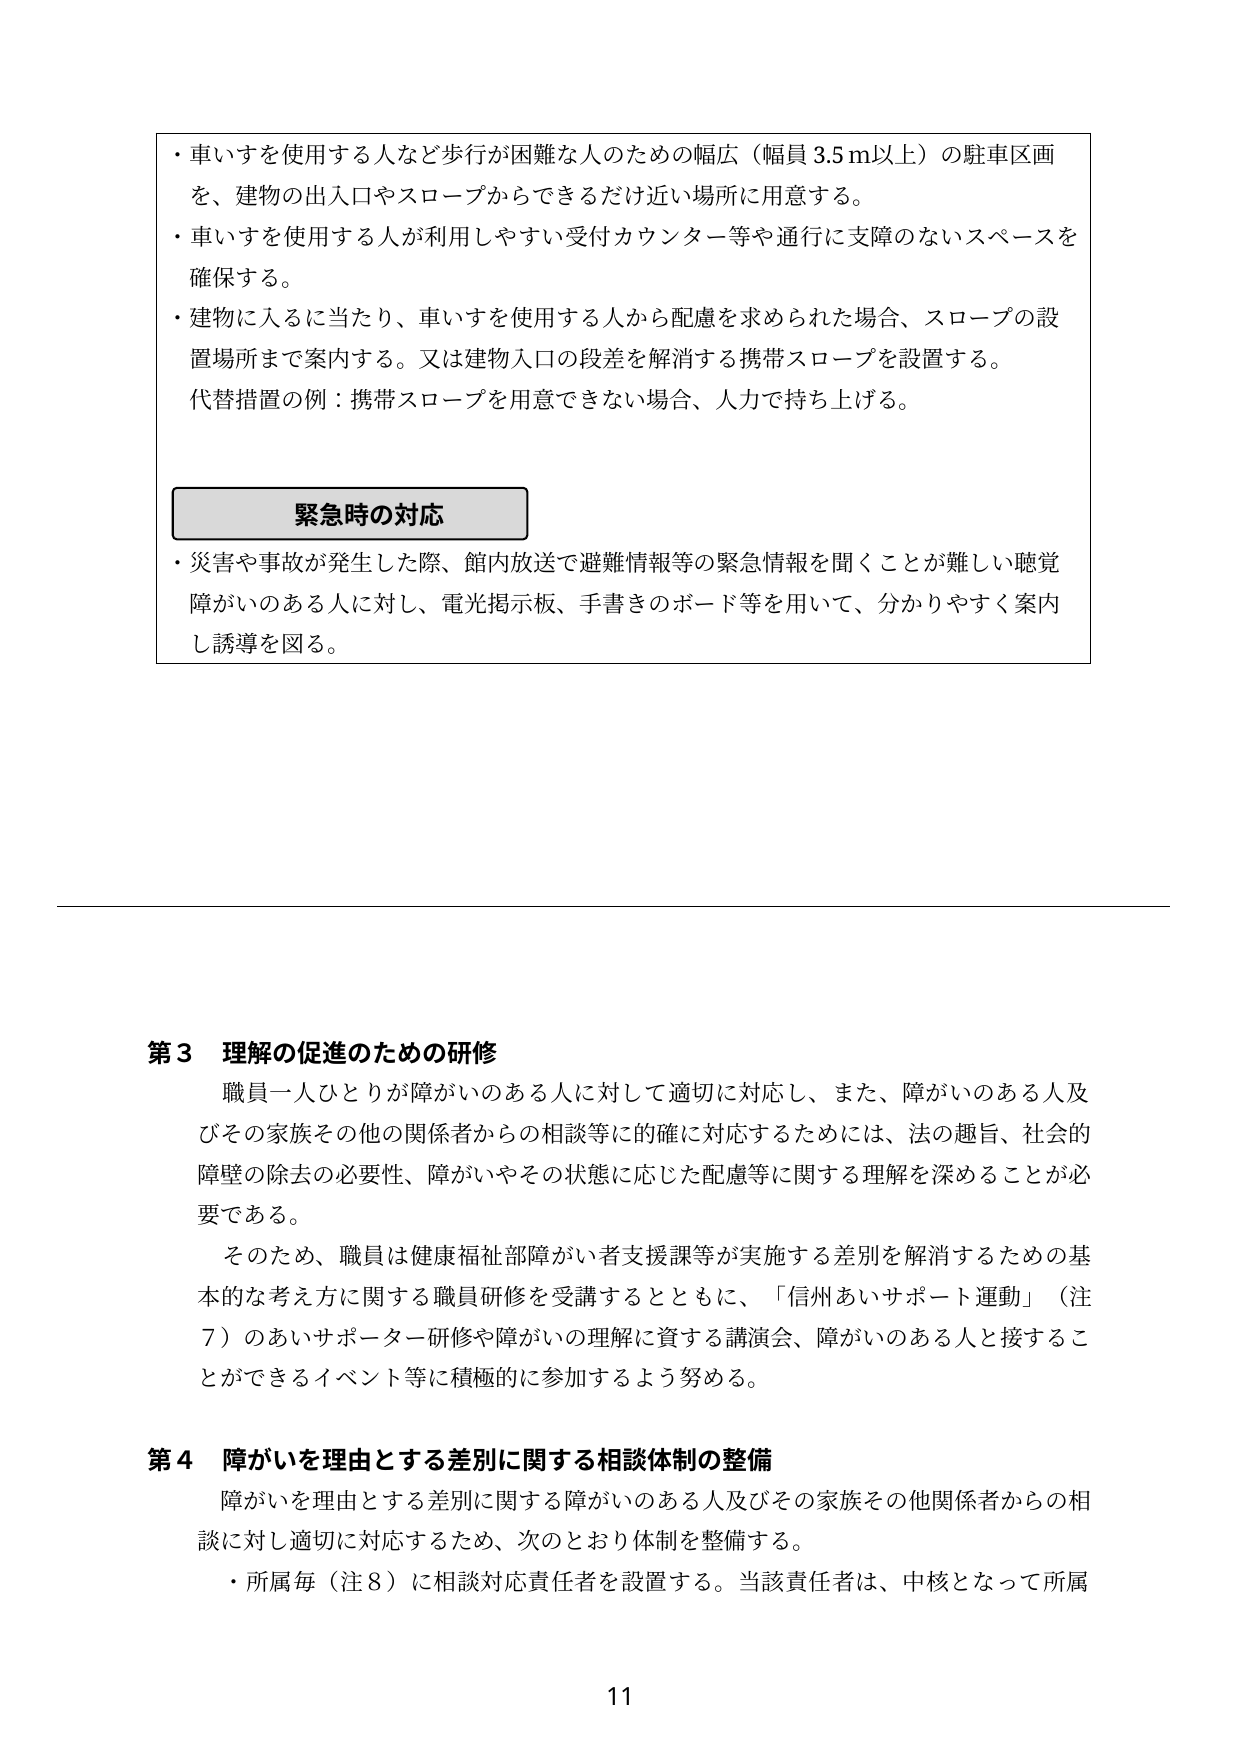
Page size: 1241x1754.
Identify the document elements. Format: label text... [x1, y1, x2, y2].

text そのため、職員は健康福祉部障がい者支援課等が実施する差別を解消するための基本的な考え方に関する職員研修を受講するとともに、「信州あいサポート運動」（注７）のあいサポーター研修や障がいの理解に資する講演会、障がいのある人と接することができるイベント等に積極的に参加するよう努める。 [198, 1234, 1092, 1397]
text 職員一人ひとりが障がいのある人に対して適切に対応し、また、障がいのある人及びその家族その他の関係者からの相談等に的確に対応するためには、法の趣旨、社会的障壁の除去の必要性、障がいやその状態に応じた配慮等に関する理解を深めることが必要である。 [198, 1072, 1092, 1234]
text 第４ 障がいを理由とする差別に関する相談体制の整備 [148, 1438, 1092, 1479]
text 障がいを理由とする差別に関する障がいのある人及びその家族その他関係者からの相談に対し適切に対応するため、次のとおり体制を整備する。 [198, 1479, 1092, 1560]
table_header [157, 134, 1090, 663]
text 第３ 理解の促進のための研修 [148, 1031, 1092, 1072]
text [223, 1560, 1092, 1601]
